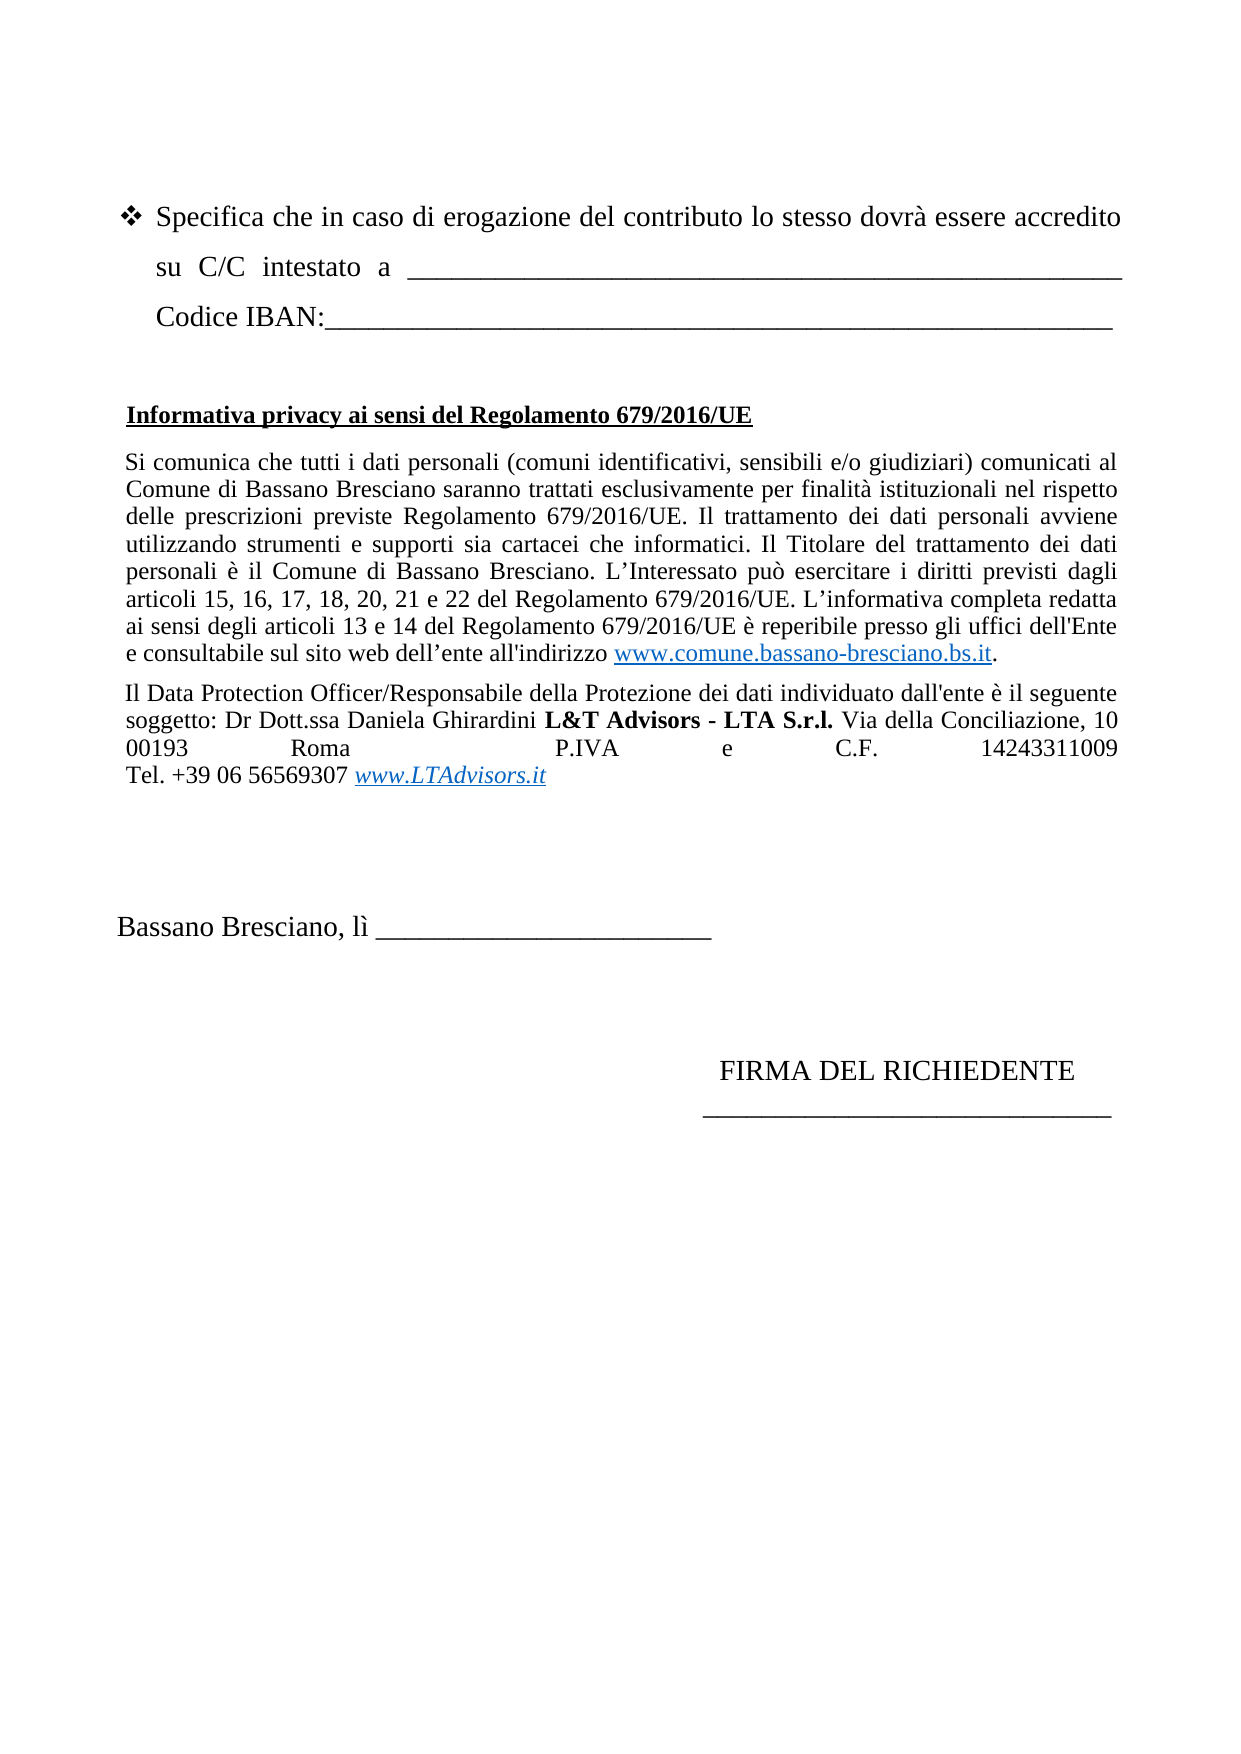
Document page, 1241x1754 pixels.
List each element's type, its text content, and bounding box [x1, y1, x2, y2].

text Il Data Protection Officer/Responsabile della Protezione dei dati individuato dall'ente è il seguente soggetto: Dr Dott.ssa Daniela Ghirardini L&T Advisors - LTA S.r.l. Via della Conciliazione, 10 00193 Roma P.IVA e C.F. 14243311009 Tel. +39 06 56569307 www.LTAdvisors.it [124, 679, 1119, 789]
subtitle Informativa privacy ai sensi del Regolamento 679/2016/UE [126, 400, 1122, 429]
text Si comunica che tutti i dati personali (comuni identificativi, sensibili e/o giudiziari) comunicati al Comune di Bassano Bresciano saranno trattati esclusivamente per finalità istituzionali nel rispetto delle prescrizioni previste Regolamento 679/2016/UE. Il trattamento dei dati personali avviene utilizzando strumenti e supporti sia cartacei che informatici. Il Titolare del trattamento dei dati personali è il Comune di Bassano Bresciano. L’Interessato può esercitare i diritti previsti dagli articoli 15, 16, 17, 18, 20, 21 e 22 del Regolamento 679/2016/UE. L’informativa completa redatta ai sensi degli articoli 13 e 14 del Regolamento 679/2016/UE è reperibile presso gli uffici dell'Ente e consultabile sul sito web dell’ente all'indirizzo www.comune.bassano-bresciano.bs.it. [124, 448, 1119, 667]
text Bassano Bresciano, lì _______________________ [117, 909, 1122, 943]
text FIRMA DEL RICHIEDENTE ____________________________ [117, 1053, 1122, 1121]
list Specifica che in caso di erogazione del contributo lo stesso dovrà essere accredito su C/C intestato a _________________________________________________ Codice IBAN:______________________________________________________ [118, 199, 1122, 332]
